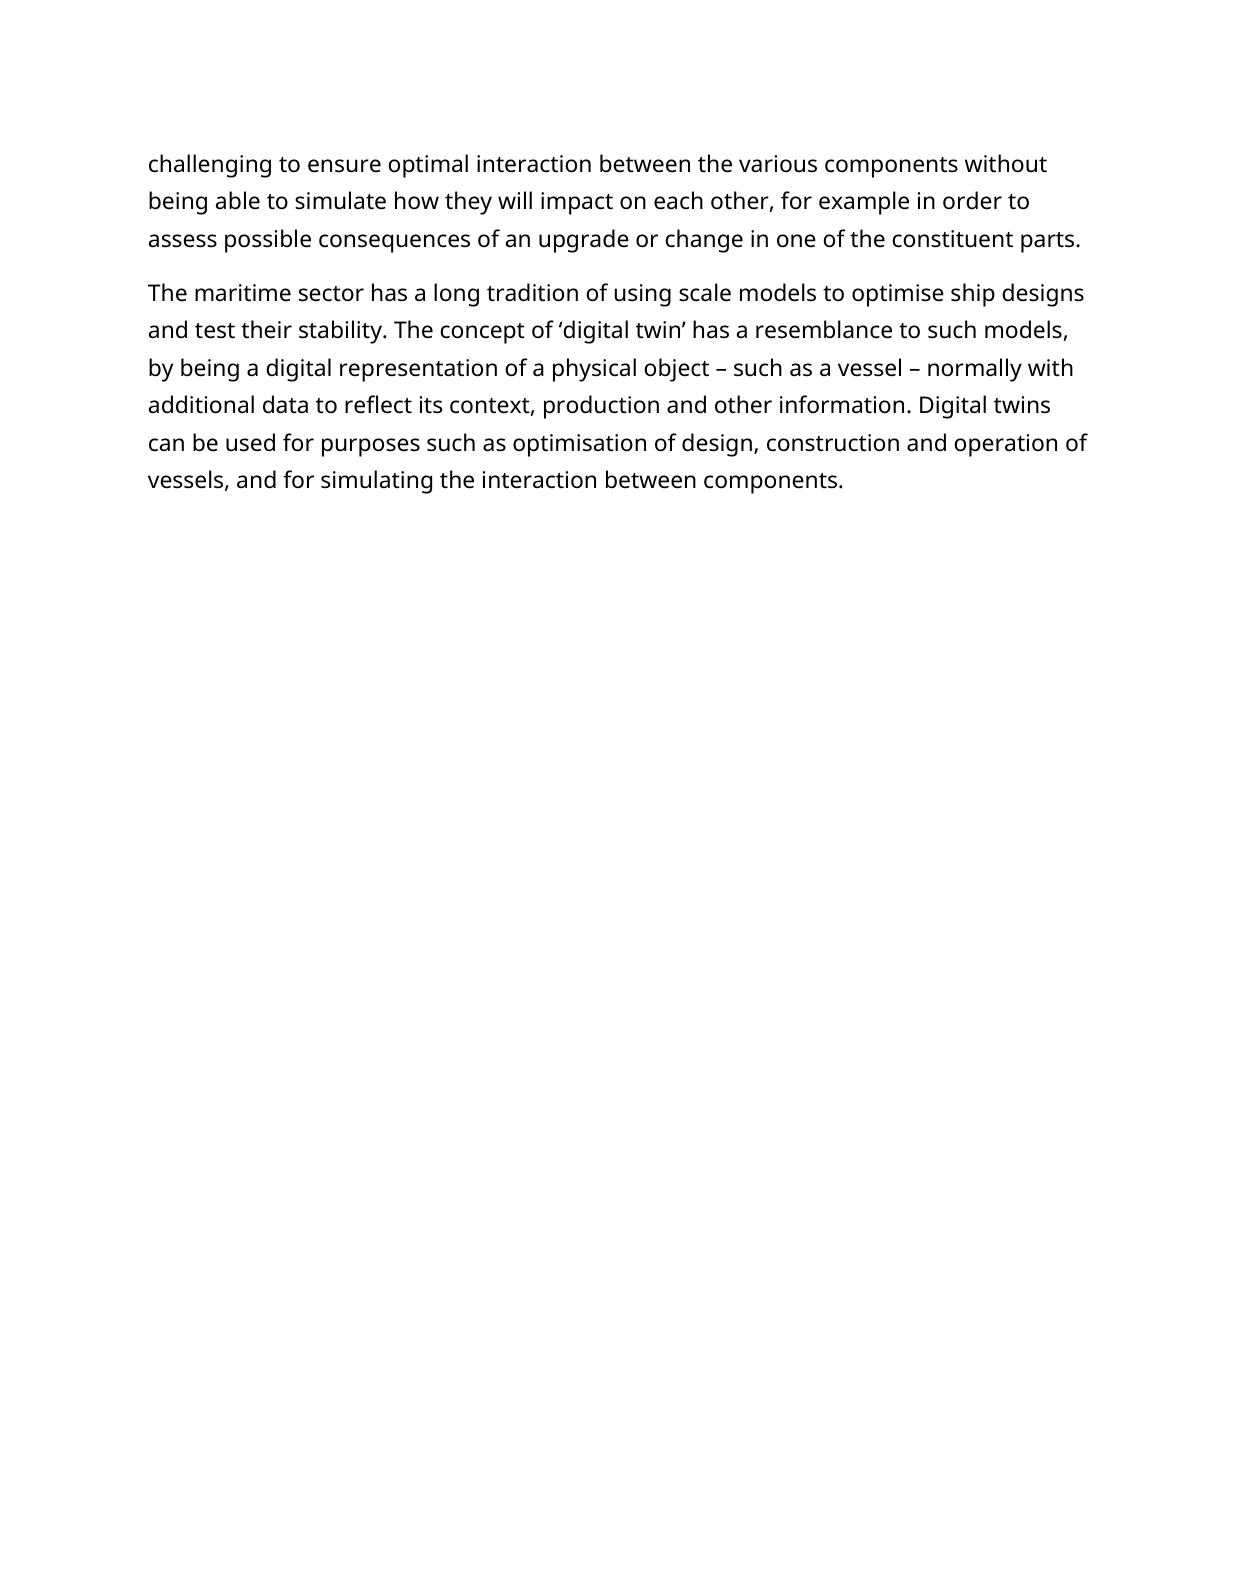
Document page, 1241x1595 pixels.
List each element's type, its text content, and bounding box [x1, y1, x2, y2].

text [148, 148, 1093, 254]
text The maritime sector has a long tradition of using scale models to optimise ship designs and test their stability. The concept of ‘digital twin’ has a resemblance to such models, by being a digital representation of a physical object – such as a vessel – normally with additional data to reflect its context, production and other information. Digital twins can be used for purposes such as optimisation of design, construction and operation of vessels, and for simulating the interaction between components. [148, 277, 1093, 496]
